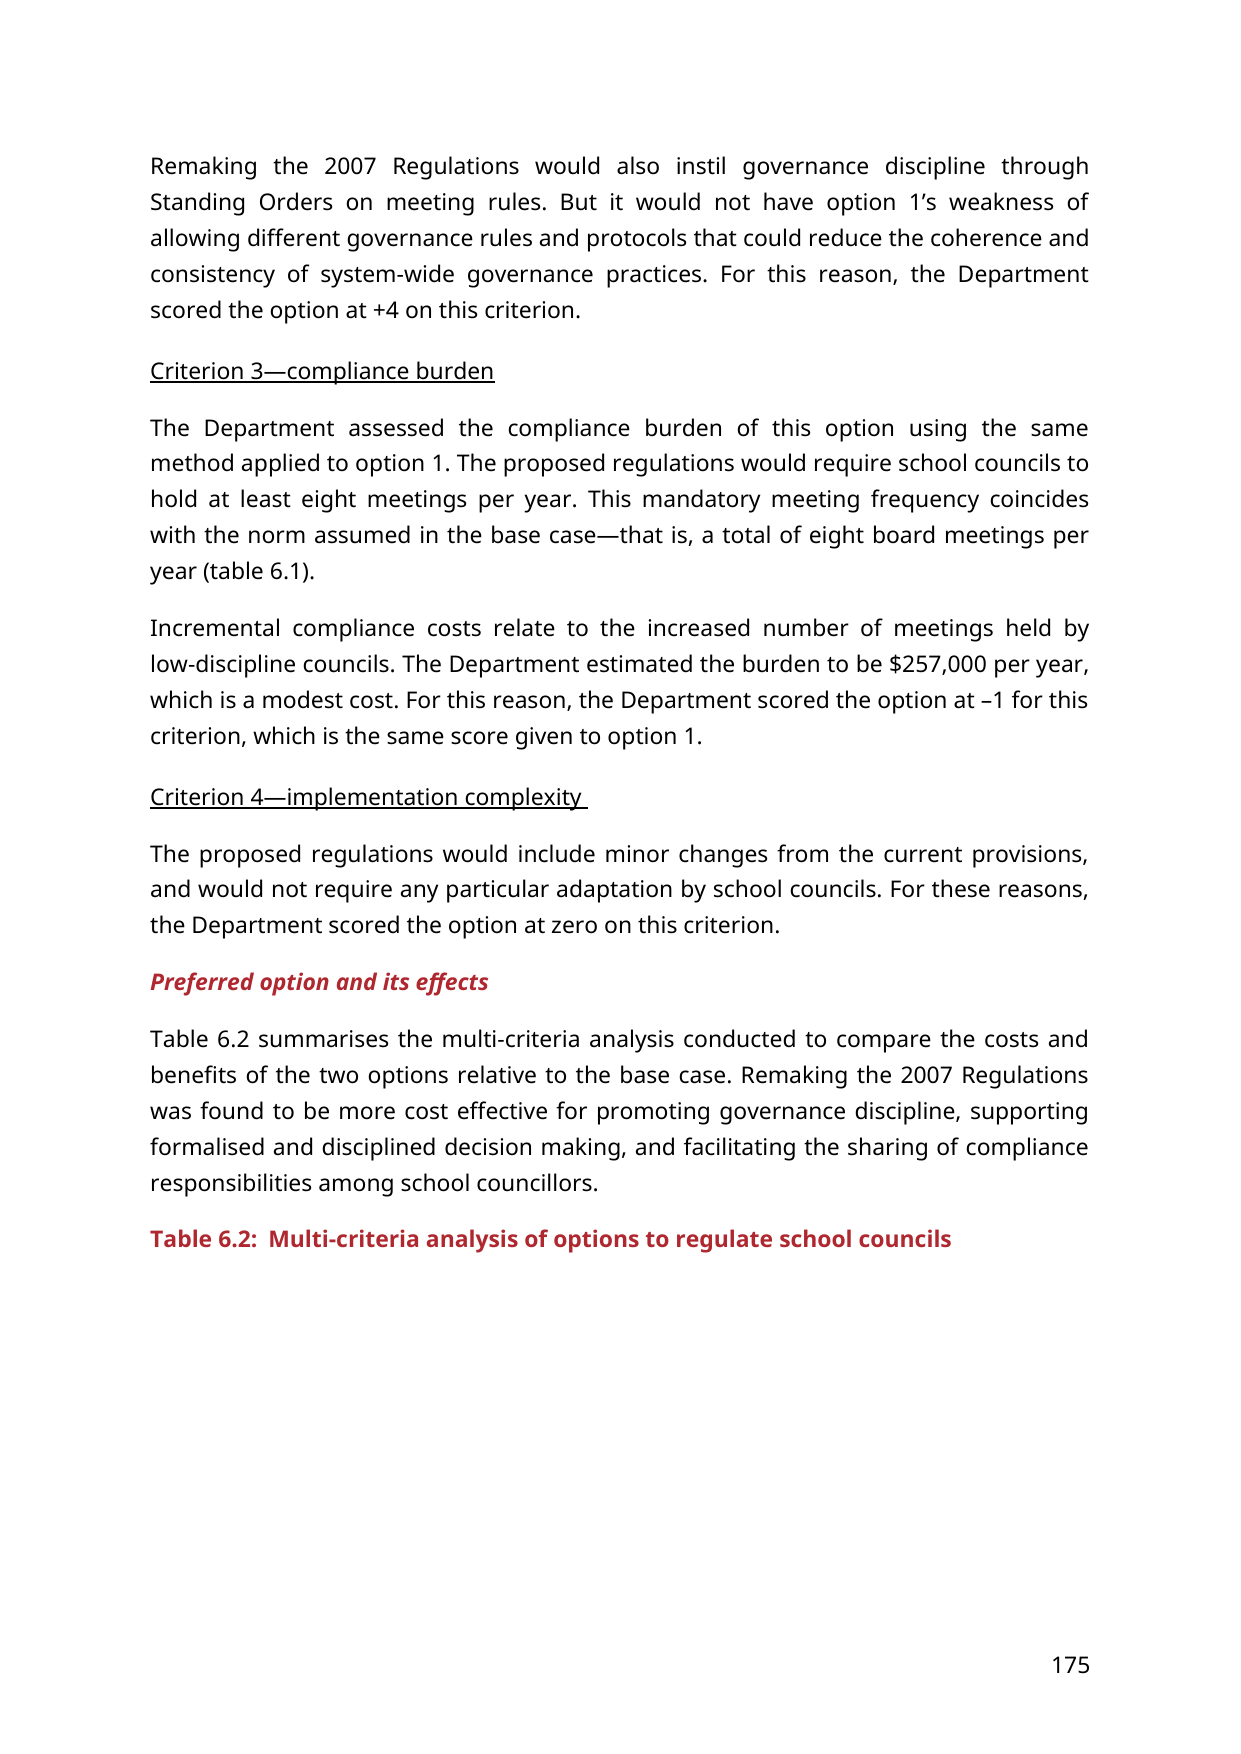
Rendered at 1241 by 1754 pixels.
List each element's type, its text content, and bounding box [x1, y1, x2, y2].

text The proposed regulations would include minor changes from the current provisions, and would not require any particular adaptation by school councils. For these reasons, the Department scored the option at zero on this criterion. [150, 837, 1090, 941]
subtitle Preferred option and its effects [150, 966, 1090, 997]
text The Department assessed the compliance burden of this option using the same method applied to option 1. The proposed regulations would require school councils to hold at least eight meetings per year. This mandatory meeting frequency coincides with the norm assumed in the base case—that is, a total of eight board meetings per year (table 6.1). [150, 411, 1090, 586]
subtitle Criterion 3—compliance burden [150, 355, 1090, 386]
text Remaking the 2007 Regulations would also instil governance discipline through Standing Orders on meeting rules. But it would not have option 1’s weakness of allowing different governance rules and protocols that could reduce the coherence and consistency of system-wide governance practices. For this reason, the Department scored the option at +4 on this criterion. [150, 150, 1090, 325]
text Table 6.2 summarises the multi-criteria analysis conducted to compare the costs and benefits of the two options relative to the base case. Remaking the 2007 Regulations was found to be more cost effective for promoting governance discipline, supporting formalised and disciplined decision making, and facilitating the sharing of compliance responsibilities among school councillors. [150, 1023, 1090, 1198]
subtitle Criterion 4—implementation complexity [150, 781, 1090, 812]
text Table 6.2: Multi-criteria analysis of options to regulate school councils [150, 1223, 1090, 1255]
text Incremental compliance costs relate to the increased number of meetings held by low-discipline councils. The Department estimated the burden to be $257,000 per year, which is a modest cost. For this reason, the Department scored the option at –1 for this criterion, which is the same score given to option 1. [150, 612, 1090, 751]
